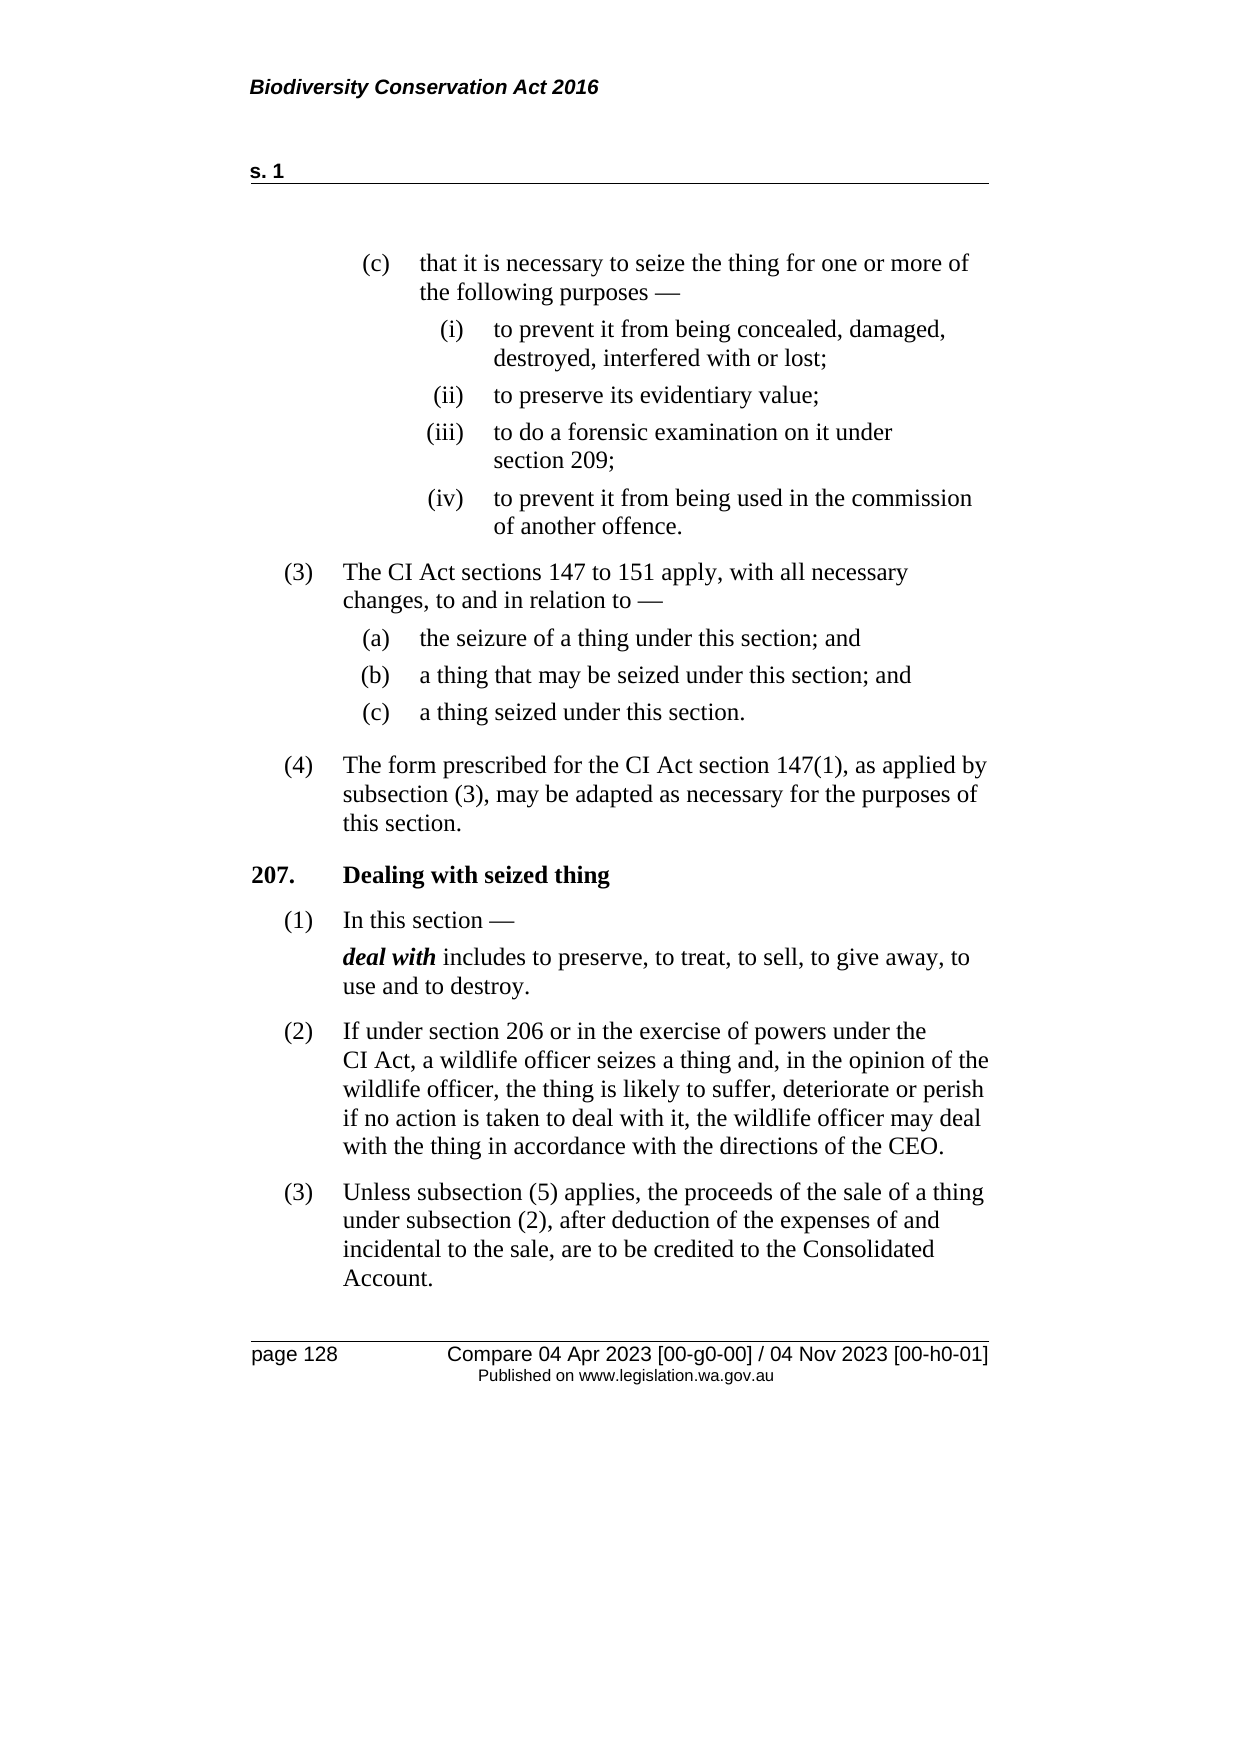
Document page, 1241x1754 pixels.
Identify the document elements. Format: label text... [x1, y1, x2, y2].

text (c) a thing seized under this section. [251, 697, 989, 726]
text (iii) to do a forensic examination on it under section 209; [251, 417, 989, 474]
text deal with includes to preserve, to treat, to sell, to give away, to use and to destroy. [251, 942, 989, 1000]
text (1) In this section — [251, 905, 989, 934]
subtitle 207. Dealing with seized thing [251, 860, 989, 888]
text (a) the seizure of a thing under this section; and [251, 623, 989, 651]
text (iv) to prevent it from being used in the commission of another offence. [251, 483, 989, 540]
text (b) a thing that may be seized under this section; and [251, 660, 989, 688]
text (ii) to preserve its evidentiary value; [251, 380, 989, 408]
text (4) The form prescribed for the CI Act section 147(1), as applied by subsection (3), may be adapted as necessary for the purposes of this section. [251, 751, 989, 837]
text (i) to prevent it from being concealed, damaged, destroyed, interfered with or lost; [251, 314, 989, 371]
text (3) The CI Act sections 147 to 151 apply, with all necessary changes, to and in relation to — [251, 557, 989, 614]
text (c) that it is necessary to seize the thing for one or more of the following purposes — [251, 248, 989, 306]
text (3) Unless subsection (5) applies, the proceeds of the sale of a thing under subsection (2), after deduction of the expenses of and incidental to the sale, are to be credited to the Consolidated Account. [251, 1177, 989, 1292]
text (2) If under section 206 or in the exercise of powers under the CI Act, a wildlife officer seizes a thing and, in the opinion of the wildlife officer, the thing is likely to suffer, deteriorate or perish if no action is taken to deal with it, the wildlife officer may deal with the thing in accordance with the directions of the CEO. [251, 1016, 989, 1160]
